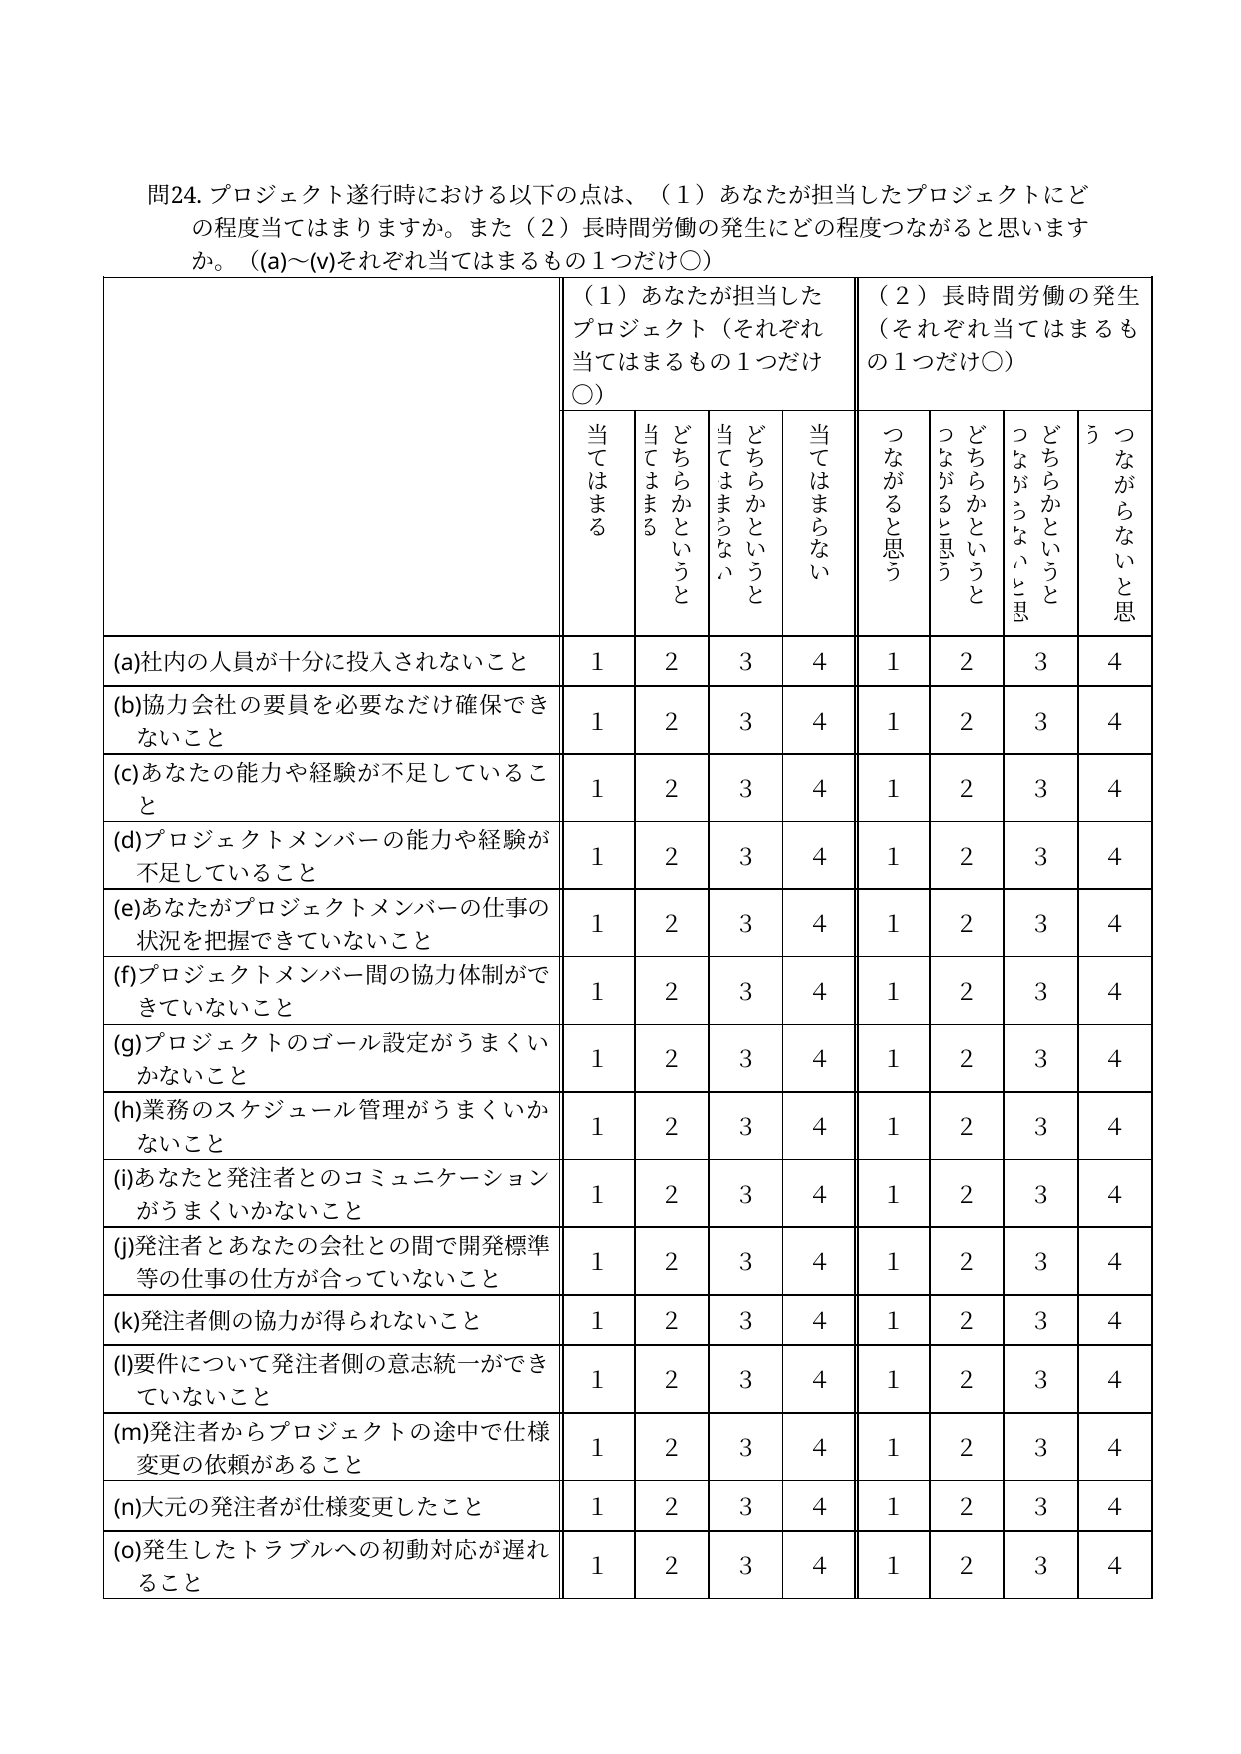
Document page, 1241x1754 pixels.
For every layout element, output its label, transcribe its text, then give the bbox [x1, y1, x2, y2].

table_cell ２ [636, 1346, 708, 1412]
table_cell ３ [1005, 637, 1077, 685]
table_cell ４ [1079, 957, 1151, 1023]
table_cell (b)協力会社の要員を必要なだけ確保できないこと [104, 687, 559, 753]
table_cell (c)あなたの能力や経験が不足していること [104, 755, 559, 821]
table_cell ４ [1079, 1160, 1151, 1226]
table_cell １ [564, 637, 634, 685]
table_cell ２ [636, 822, 708, 888]
table_cell １ [564, 957, 634, 1023]
table_cell １ [564, 1296, 634, 1344]
table_cell １ [564, 755, 634, 821]
table_cell ４ [1079, 637, 1151, 685]
table_cell ２ [931, 637, 1003, 685]
table_cell ４ [783, 1228, 854, 1294]
table_cell ２ [636, 1228, 708, 1294]
table_cell ２ [636, 687, 708, 753]
table_cell ２ [636, 957, 708, 1023]
table_cell ２ [931, 755, 1003, 821]
table_cell ４ [1079, 1414, 1151, 1479]
table_cell (d)プロジェクトメンバーの能力や経験が不足していること [104, 822, 559, 888]
table_cell ３ [710, 1228, 782, 1294]
table_cell (k)発注者側の協力が得られないこと [104, 1296, 559, 1344]
table_cell ４ [1079, 890, 1151, 956]
table_cell ４ [783, 890, 854, 956]
table_cell ３ [1005, 1296, 1077, 1344]
table_cell ２ [636, 1481, 708, 1530]
table_cell １ [859, 822, 929, 888]
table_cell ３ [1005, 1532, 1077, 1598]
table_cell １ [564, 1093, 634, 1159]
list プロジェクト遂行時における以下の点は、（１）あなたが担当したプロジェクトにどの程度当てはまりますか。また（２）長時間労働の発生にどの程度つながると思いますか。（(a)～(v)それぞれ当てはまるもの１つだけ○） [148, 177, 1092, 276]
table_cell ３ [1005, 1025, 1077, 1091]
table_cell ４ [783, 1025, 854, 1091]
table_cell どちらかというと つながると思う [931, 411, 1003, 635]
table_cell (i)あなたと発注者とのコミュニケーションがうまくいかないこと [104, 1160, 559, 1226]
table_cell (m)発注者からプロジェクトの途中で仕様変更の依頼があること [104, 1414, 559, 1479]
table_cell ２ [931, 1296, 1003, 1344]
table_cell １ [564, 1346, 634, 1412]
table_cell (e)あなたがプロジェクトメンバーの仕事の状況を把握できていないこと [104, 890, 559, 956]
table_cell ４ [783, 1160, 854, 1226]
table_cell (g)プロジェクトのゴール設定がうまくいかないこと [104, 1025, 559, 1091]
table_cell ３ [1005, 1093, 1077, 1159]
table_cell ３ [1005, 822, 1077, 888]
table_cell (o)発生したトラブルへの初動対応が遅れること [104, 1532, 559, 1598]
table_cell １ [859, 1228, 929, 1294]
table_cell つながらないと思う [1079, 411, 1151, 635]
table_cell １ [859, 890, 929, 956]
table_cell ４ [783, 637, 854, 685]
table_cell ３ [1005, 1160, 1077, 1226]
table_cell １ [859, 1296, 929, 1344]
table_cell ２ [636, 1093, 708, 1159]
table_cell ２ [931, 1025, 1003, 1091]
table_cell １ [859, 1160, 929, 1226]
table_cell 当てはまる [564, 411, 634, 635]
table_cell ３ [710, 957, 782, 1023]
table_cell ４ [1079, 1025, 1151, 1091]
table_cell ２ [931, 1532, 1003, 1598]
table_cell つながると思う [859, 411, 929, 635]
table_cell ４ [1079, 687, 1151, 753]
table_cell ４ [783, 755, 854, 821]
table_cell ２ [636, 637, 708, 685]
table_cell １ [564, 890, 634, 956]
table_cell １ [859, 755, 929, 821]
table_cell ３ [710, 687, 782, 753]
table_cell ２ [931, 1346, 1003, 1412]
table_cell ３ [710, 637, 782, 685]
table_cell ４ [783, 1296, 854, 1344]
table_cell ２ [931, 957, 1003, 1023]
table_cell １ [859, 687, 929, 753]
table_cell (f)プロジェクトメンバー間の協力体制ができていないこと [104, 957, 559, 1023]
table_cell ４ [1079, 755, 1151, 821]
table_cell ３ [710, 1160, 782, 1226]
table_cell ４ [1079, 822, 1151, 888]
table_cell １ [859, 1532, 929, 1598]
table_cell ３ [710, 1532, 782, 1598]
table_cell ３ [1005, 755, 1077, 821]
table_cell ２ [931, 687, 1003, 753]
table_cell ２ [931, 890, 1003, 956]
table_cell ３ [710, 755, 782, 821]
table_cell どちらかというと つながらないと思う [1005, 411, 1077, 635]
table_cell ４ [1079, 1481, 1151, 1530]
table_header （２）長時間労働の発生（それぞれ当てはまるもの１つだけ○） [859, 278, 1151, 409]
table_cell １ [564, 1025, 634, 1091]
table_cell ３ [1005, 687, 1077, 753]
table_cell ３ [710, 1346, 782, 1412]
table_cell ３ [1005, 1414, 1077, 1479]
table_cell ４ [783, 1093, 854, 1159]
table_cell ４ [1079, 1346, 1151, 1412]
table_cell １ [564, 1481, 634, 1530]
table_cell １ [564, 1228, 634, 1294]
table_cell ４ [1079, 1532, 1151, 1598]
table_cell ４ [1079, 1093, 1151, 1159]
table_cell ２ [636, 1160, 708, 1226]
table_cell ２ [931, 1481, 1003, 1530]
table_cell １ [564, 1414, 634, 1479]
table_cell １ [859, 1025, 929, 1091]
table_cell (a)社内の人員が十分に投入されないこと [104, 637, 559, 685]
table_cell ４ [783, 1532, 854, 1598]
table_cell ４ [783, 1414, 854, 1479]
table_cell ３ [710, 1481, 782, 1530]
table_cell ３ [1005, 1346, 1077, 1412]
table_cell ３ [1005, 1228, 1077, 1294]
table_cell １ [859, 957, 929, 1023]
table_cell ２ [636, 755, 708, 821]
table_cell １ [564, 1532, 634, 1598]
table_cell どちらかというと 当てはまらない [710, 411, 782, 635]
table_cell ３ [710, 1414, 782, 1479]
table_cell １ [859, 637, 929, 685]
table_cell ３ [1005, 1481, 1077, 1530]
table_cell ２ [636, 1532, 708, 1598]
table_cell ４ [1079, 1228, 1151, 1294]
table_cell ３ [710, 890, 782, 956]
table_cell １ [859, 1414, 929, 1479]
table_cell (l)要件について発注者側の意志統一ができていないこと [104, 1346, 559, 1412]
table_cell 当てはまらない [783, 411, 854, 635]
table_cell (n)大元の発注者が仕様変更したこと [104, 1481, 559, 1530]
table_cell ２ [636, 1414, 708, 1479]
table_cell ４ [783, 1481, 854, 1530]
table_cell ２ [931, 1414, 1003, 1479]
table_cell １ [564, 1160, 634, 1226]
table_cell ３ [710, 1093, 782, 1159]
table_header [104, 278, 559, 635]
table_cell ４ [783, 957, 854, 1023]
table_cell ２ [931, 1160, 1003, 1226]
table_cell ４ [1079, 1296, 1151, 1344]
table_cell １ [859, 1346, 929, 1412]
table_cell ３ [710, 1025, 782, 1091]
table_cell ２ [931, 822, 1003, 888]
table_cell ２ [636, 1025, 708, 1091]
table_cell ３ [710, 822, 782, 888]
table_cell どちらかというと 当てはまる [636, 411, 708, 635]
table_cell (j)発注者とあなたの会社との間で開発標準等の仕事の仕方が合っていないこと [104, 1228, 559, 1294]
table_cell １ [859, 1093, 929, 1159]
table_cell ２ [931, 1228, 1003, 1294]
table_cell ４ [783, 822, 854, 888]
table_cell ２ [931, 1093, 1003, 1159]
table_cell ３ [1005, 957, 1077, 1023]
table_cell １ [564, 822, 634, 888]
table_cell (h)業務のスケジュール管理がうまくいかないこと [104, 1093, 559, 1159]
table_cell ４ [783, 1346, 854, 1412]
table_header （１）あなたが担当したプロジェクト（それぞれ当てはまるもの１つだけ○） [564, 278, 854, 409]
table_cell ３ [1005, 890, 1077, 956]
table_cell ２ [636, 1296, 708, 1344]
table_cell ３ [710, 1296, 782, 1344]
table_cell １ [564, 687, 634, 753]
table_cell ４ [783, 687, 854, 753]
table_cell １ [859, 1481, 929, 1530]
table_cell ２ [636, 890, 708, 956]
